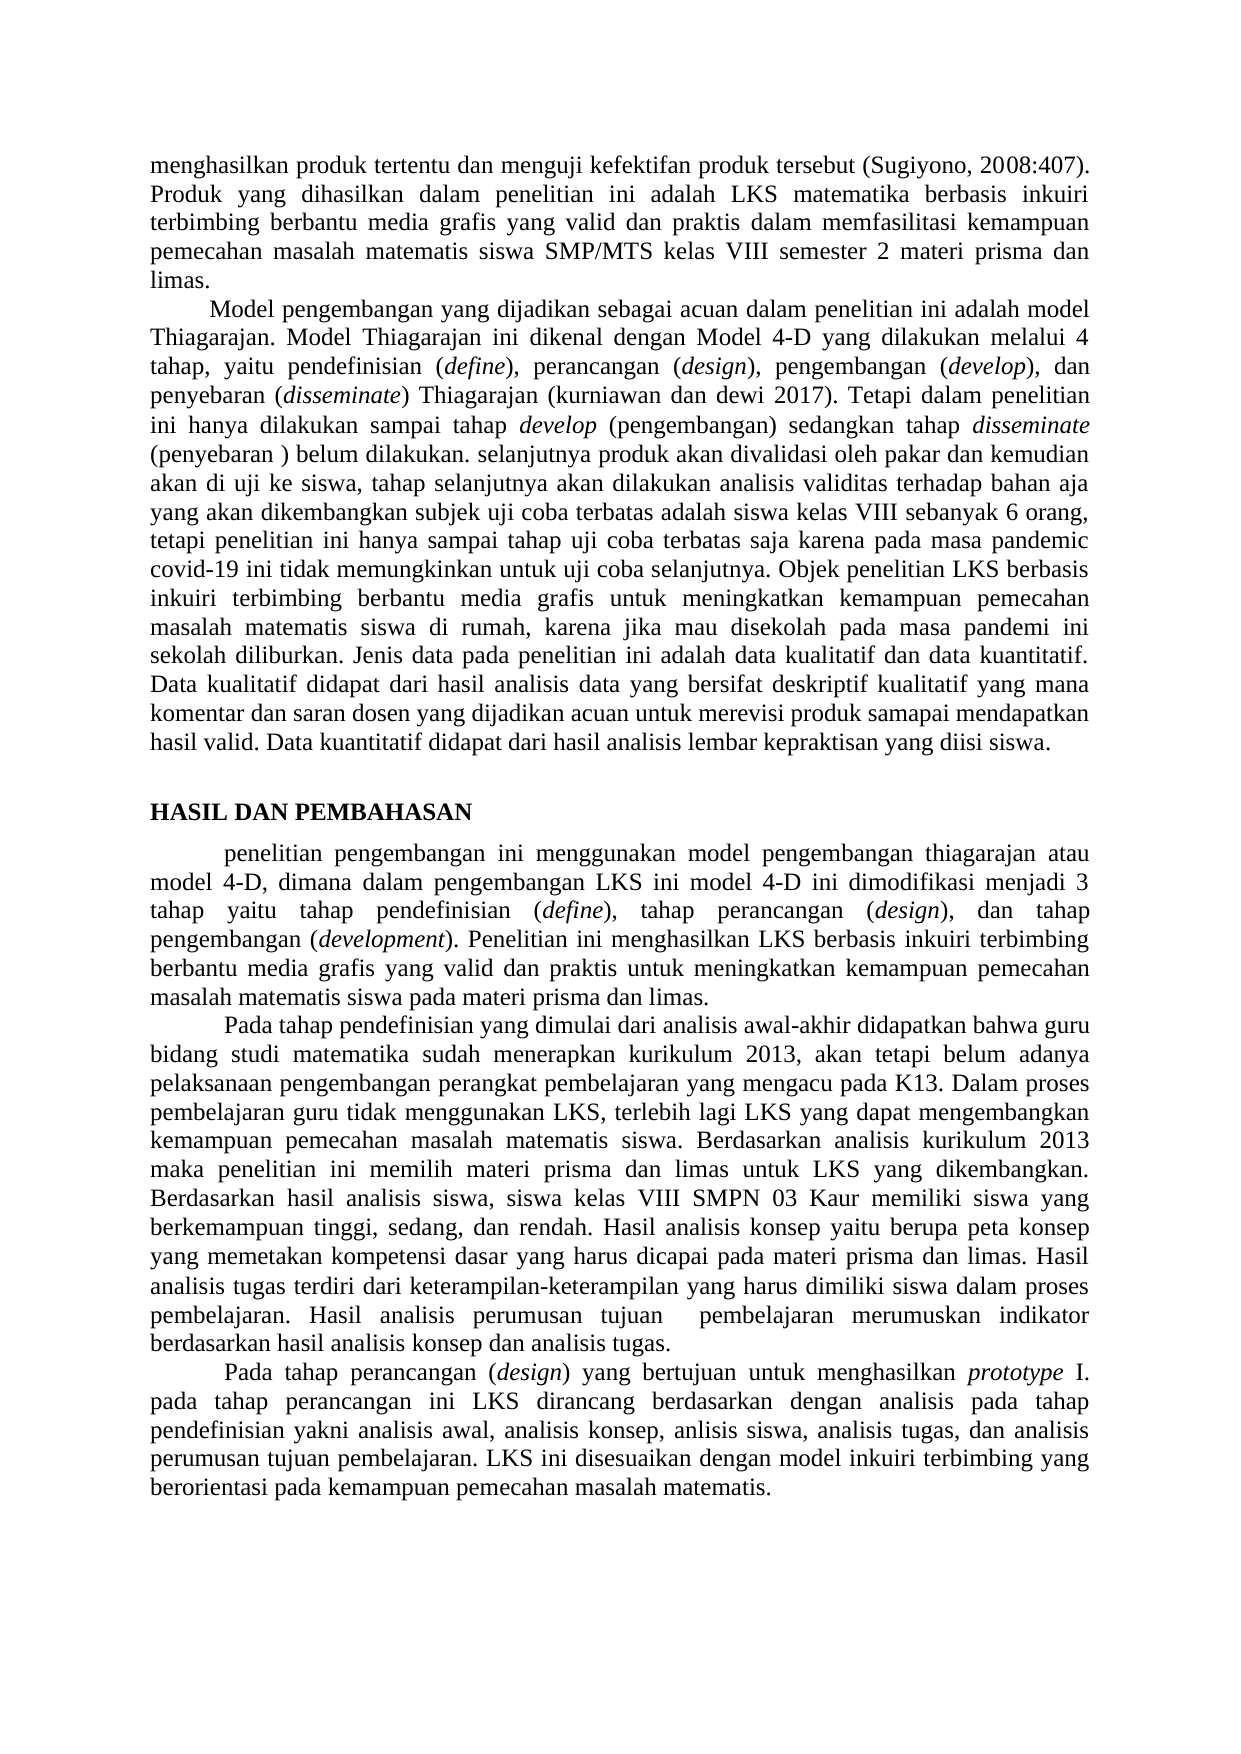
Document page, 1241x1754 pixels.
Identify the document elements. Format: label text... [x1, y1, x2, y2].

list Pada tahap perancangan (design) yang bertujuan untuk menghasilkan prototype I. pada tahap perancangan ini LKS dirancang berdasarkan dengan analisis pada tahap pendefinisian yakni analisis awal, analisis konsep, anlisis siswa, analisis tugas, dan analisis perumusan tujuan pembelajaran. LKS ini disesuaikan dengan model inkuiri terbimbing yang berorientasi pada kemampuan pemecahan masalah matematis. [150, 1357, 1090, 1501]
list penelitian pengembangan ini menggunakan model pengembangan thiagarajan atau model 4-D, dimana dalam pengembangan LKS ini model 4-D ini dimodifikasi menjadi 3 tahap yaitu tahap pendefinisian (define), tahap perancangan (design), dan tahap pengembangan (development). Penelitian ini menghasilkan LKS berbasis inkuiri terbimbing berbantu media grafis yang valid dan praktis untuk meningkatkan kemampuan pemecahan masalah matematis siswa pada materi prisma dan limas. [150, 838, 1090, 1011]
subtitle HASIL DAN PEMBAHASAN [150, 797, 1090, 826]
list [150, 150, 1090, 294]
list Pada tahap pendefinisian yang dimulai dari analisis awal-akhir didapatkan bahwa guru bidang studi matematika sudah menerapkan kurikulum 2013, akan tetapi belum adanya pelaksanaan pengembangan perangkat pembelajaran yang mengacu pada K13. Dalam proses pembelajaran guru tidak menggunakan LKS, terlebih lagi LKS yang dapat mengembangkan kemampuan pemecahan masalah matematis siswa. Berdasarkan analisis kurikulum 2013 maka penelitian ini memilih materi prisma dan limas untuk LKS yang dikembangkan. Berdasarkan hasil analisis siswa, siswa kelas VIII SMPN 03 Kaur memiliki siswa yang berkemampuan tinggi, sedang, dan rendah. Hasil analisis konsep yaitu berupa peta konsep yang memetakan kompetensi dasar yang harus dicapai pada materi prisma dan limas. Hasil analisis tugas terdiri dari keterampilan-keterampilan yang harus dimiliki siswa dalam proses pembelajaran. Hasil analisis perumusan tujuan pembelajaran merumuskan indikator berdasarkan hasil analisis konsep dan analisis tugas. [150, 1011, 1090, 1357]
list Model pengembangan yang dijadikan sebagai acuan dalam penelitian ini adalah model Thiagarajan. Model Thiagarajan ini dikenal dengan Model 4-D yang dilakukan melalui 4 tahap, yaitu pendefinisian (define), perancangan (design), pengembangan (develop), dan penyebaran (disseminate) Thiagarajan (kurniawan dan dewi 2017). Tetapi dalam penelitian ini hanya dilakukan sampai tahap develop (pengembangan) sedangkan tahap disseminate (penyebaran ) belum dilakukan. selanjutnya produk akan divalidasi oleh pakar dan kemudian akan di uji ke siswa, tahap selanjutnya akan dilakukan analisis validitas terhadap bahan aja yang akan dikembangkan subjek uji coba terbatas adalah siswa kelas VIII sebanyak 6 orang, tetapi penelitian ini hanya sampai tahap uji coba terbatas saja karena pada masa pandemic covid-19 ini tidak memungkinkan untuk uji coba selanjutnya. Objek penelitian LKS berbasis inkuiri terbimbing berbantu media grafis untuk meningkatkan kemampuan pemecahan masalah matematis siswa di rumah, karena jika mau disekolah pada masa pandemi ini sekolah diliburkan. Jenis data pada penelitian ini adalah data kualitatif dan data kuantitatif. Data kualitatif didapat dari hasil analisis data yang bersifat deskriptif kualitatif yang mana komentar dan saran dosen yang dijadikan acuan untuk merevisi produk samapai mendapatkan hasil valid. Data kuantitatif didapat dari hasil analisis lembar kepraktisan yang diisi siswa. [150, 294, 1090, 756]
